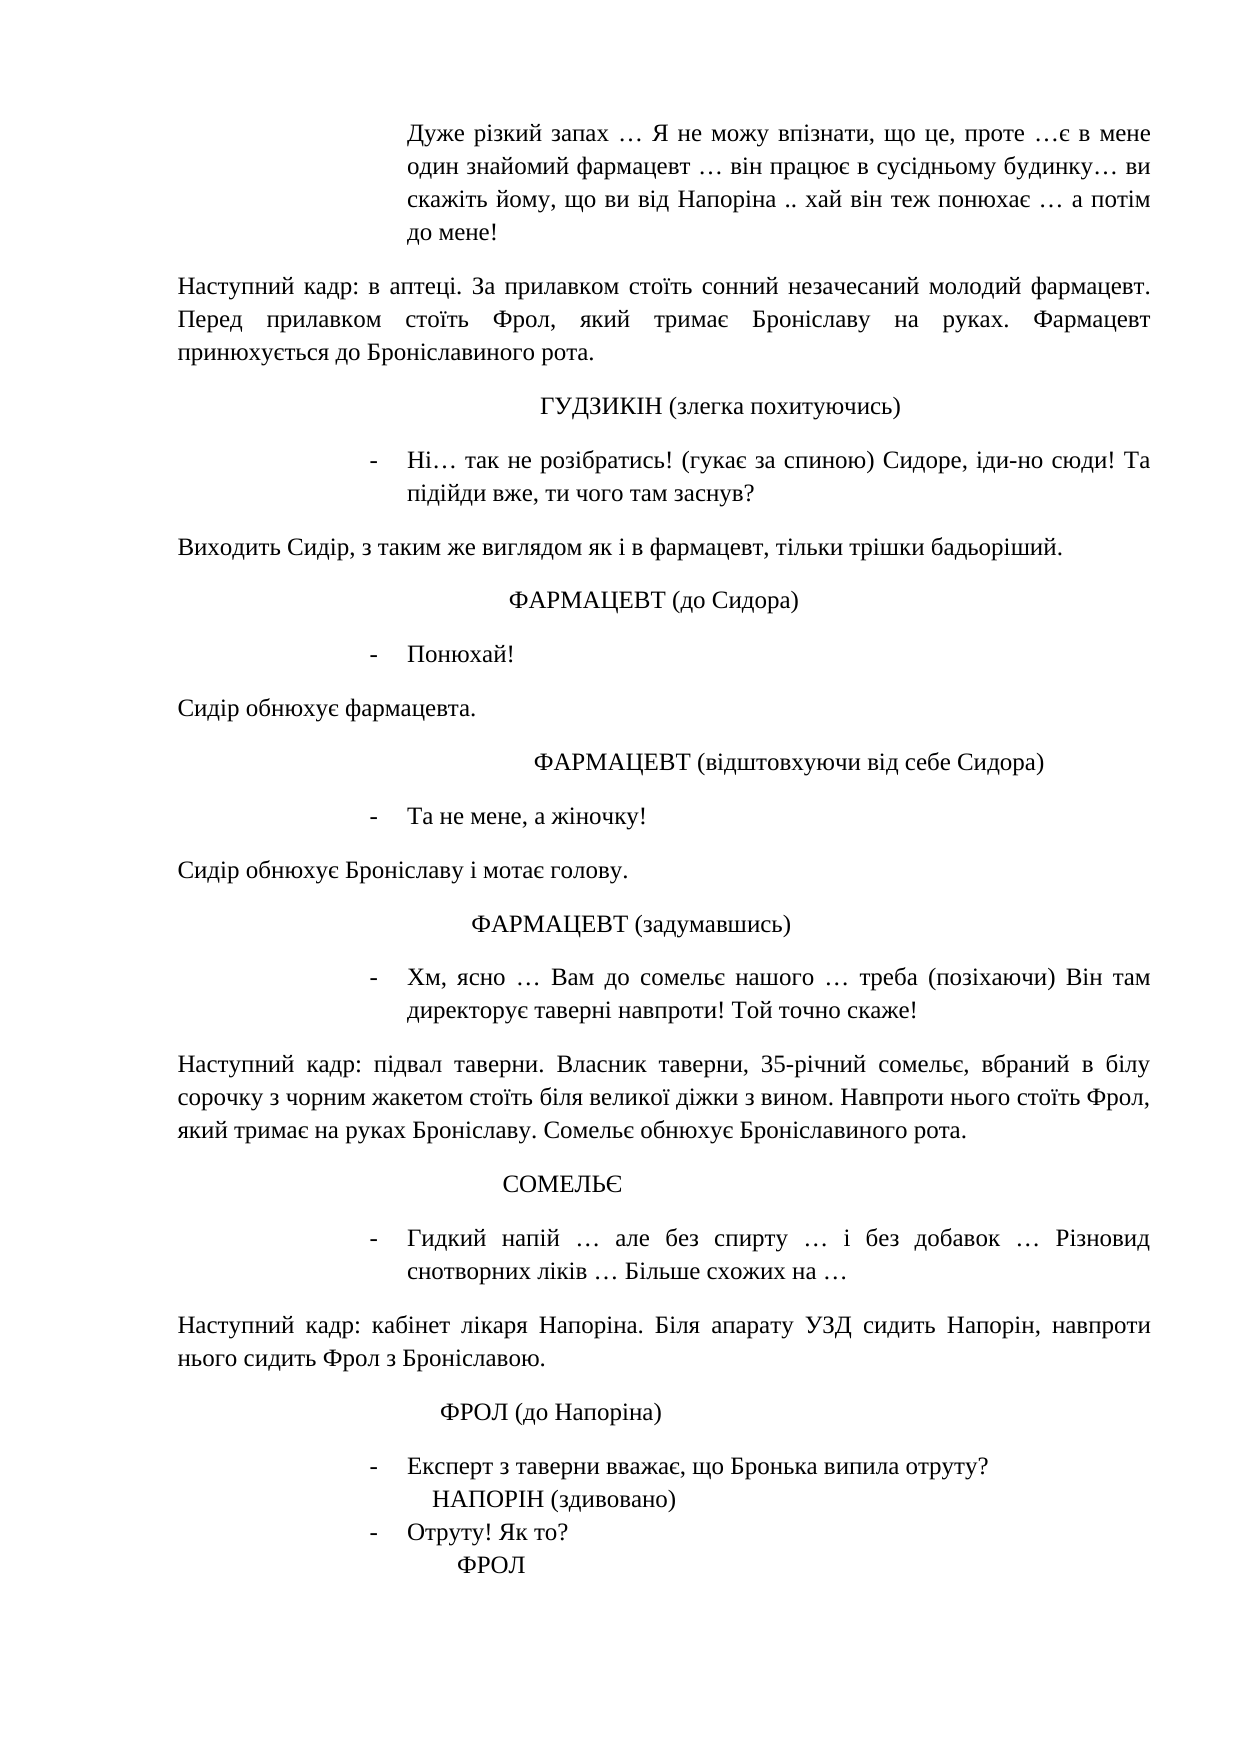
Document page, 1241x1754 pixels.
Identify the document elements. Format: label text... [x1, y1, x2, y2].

text Сидір обнюхує Броніславу і мотає голову. [177, 855, 1152, 883]
text ГУДЗИКІН (злегка похитуючись) [177, 391, 1152, 420]
list Гидкий напій … але без спирту … і без добавок … Різновид снотворних ліків … Більше схожих на … [369, 1223, 1152, 1285]
list Хм, ясно … Вам до сомельє нашого … треба (позіхаючи) Він там директорує таверні навпроти! Той точно скаже! [369, 962, 1152, 1024]
text СОМЕЛЬЄ [177, 1169, 1152, 1198]
text Наступний кадр: в аптеці. За прилавком стоїть сонний незачесаний молодий фармацевт. Перед прилавком стоїть Фрол, який тримає Броніславу на руках. Фармацевт принюхується до Броніславиного рота. [177, 271, 1152, 366]
text Виходить Сидір, з таким же виглядом як і в фармацевт, тільки трішки бадьоріший. [177, 532, 1152, 560]
text Наступний кадр: кабінет лікаря Напоріна. Біля апарату УЗД сидить Напорін, навпроти нього сидить Фрол з Броніславою. [177, 1310, 1152, 1372]
list Ні… так не розібратись! (гукає за спиною) Сидоре, іди-но сюди! Та підійди вже, ти чого там заснув? [369, 445, 1152, 507]
list НАПОРІН (здивовано) [432, 1484, 1152, 1512]
list Понюхай! [369, 639, 1152, 668]
text ФАРМАЦЕВТ (відштовхуючи від себе Сидора) [177, 747, 1152, 776]
text ФАРМАЦЕВТ (задумавшись) [177, 909, 1152, 937]
list Експерт з таверни вважає, що Бронька випила отруту? [369, 1451, 1152, 1479]
list ФРОЛ [432, 1550, 1152, 1578]
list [369, 118, 1152, 246]
text ФАРМАЦЕВТ (до Сидора) [177, 586, 1152, 614]
list Та не мене, а жіночку! [369, 801, 1152, 830]
text Наступний кадр: підвал таверни. Власник таверни, 35-річний сомельє, вбраний в білу сорочку з чорним жакетом стоїть біля великої діжки з вином. Навпроти нього стоїть Фрол, який тримає на руках Броніславу. Сомельє обнюхує Броніславиного рота. [177, 1049, 1152, 1144]
text Сидір обнюхує фармацевта. [177, 693, 1152, 722]
text ФРОЛ (до Напоріна) [177, 1397, 1152, 1426]
list Отруту! Як то? [369, 1517, 1152, 1546]
